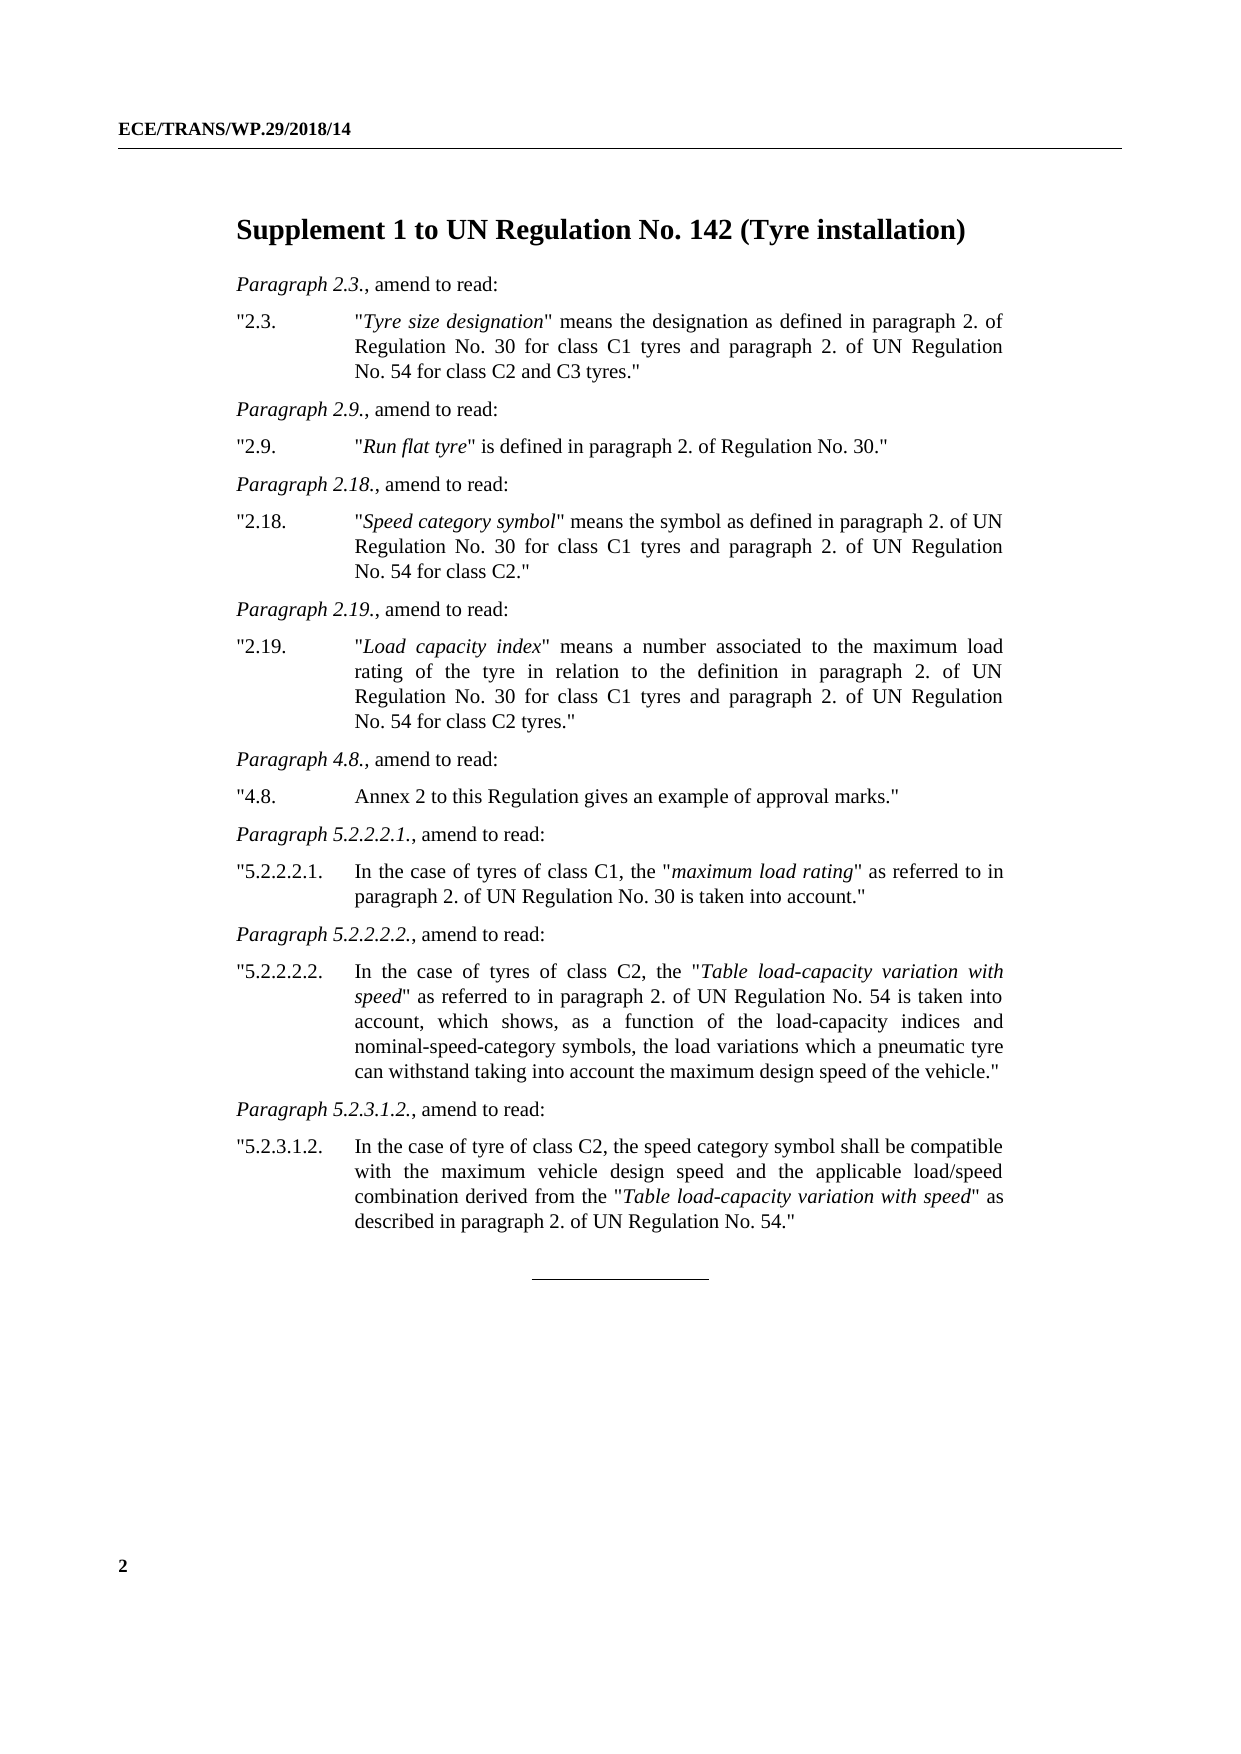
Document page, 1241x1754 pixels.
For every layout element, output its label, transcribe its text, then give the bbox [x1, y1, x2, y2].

text "2.19. "Load capacity index" means a number associated to the maximum load rating of the tyre in relation to the definition in paragraph 2. of UN Regulation No. 30 for class C1 tyres and paragraph 2. of UN Regulation No. 54 for class C2 tyres." [236, 633, 1004, 733]
text "2.3. "Tyre size designation" means the designation as defined in paragraph 2. of Regulation No. 30 for class C1 tyres and paragraph 2. of UN Regulation No. 54 for class C2 and C3 tyres." [236, 308, 1004, 383]
text Paragraph 2.18., amend to read: [236, 471, 1004, 496]
text Paragraph 2.3., amend to read: [236, 271, 1004, 296]
text "4.8. Annex 2 to this Regulation gives an example of approval marks." [236, 783, 1004, 808]
text "5.2.3.1.2. In the case of tyre of class C2, the speed category symbol shall be compatible with the maximum vehicle design speed and the applicable load/speed combination derived from the "Table load-capacity variation with speed" as described in paragraph 2. of UN Regulation No. 54." [236, 1133, 1004, 1233]
text Paragraph 5.2.2.2.2., amend to read: [236, 921, 1004, 946]
text "5.2.2.2.1. In the case of tyres of class C1, the "maximum load rating" as referred to in paragraph 2. of UN Regulation No. 30 is taken into account." [236, 858, 1004, 908]
text Supplement 1 to UN Regulation No. 142 (Tyre installation) [118, 215, 1004, 246]
text Paragraph 2.9., amend to read: [236, 396, 1004, 421]
text Paragraph 2.19., amend to read: [236, 596, 1004, 621]
text Paragraph 5.2.3.1.2., amend to read: [236, 1096, 1004, 1121]
text "2.9. "Run flat tyre" is defined in paragraph 2. of Regulation No. 30." [236, 433, 1004, 458]
text "5.2.2.2.2. In the case of tyres of class C2, the "Table load-capacity variation with speed" as referred to in paragraph 2. of UN Regulation No. 54 is taken into account, which shows, as a function of the load-capacity indices and nominal-speed-category symbols, the load variations which a pneumatic tyre can withstand taking into account the maximum design speed of the vehicle." [236, 958, 1004, 1083]
text "2.18. "Speed category symbol" means the symbol as defined in paragraph 2. of UN Regulation No. 30 for class C1 tyres and paragraph 2. of UN Regulation No. 54 for class C2." [236, 508, 1004, 583]
text Paragraph 4.8., amend to read: [236, 746, 1004, 771]
text Paragraph 5.2.2.2.1., amend to read: [236, 821, 1004, 846]
